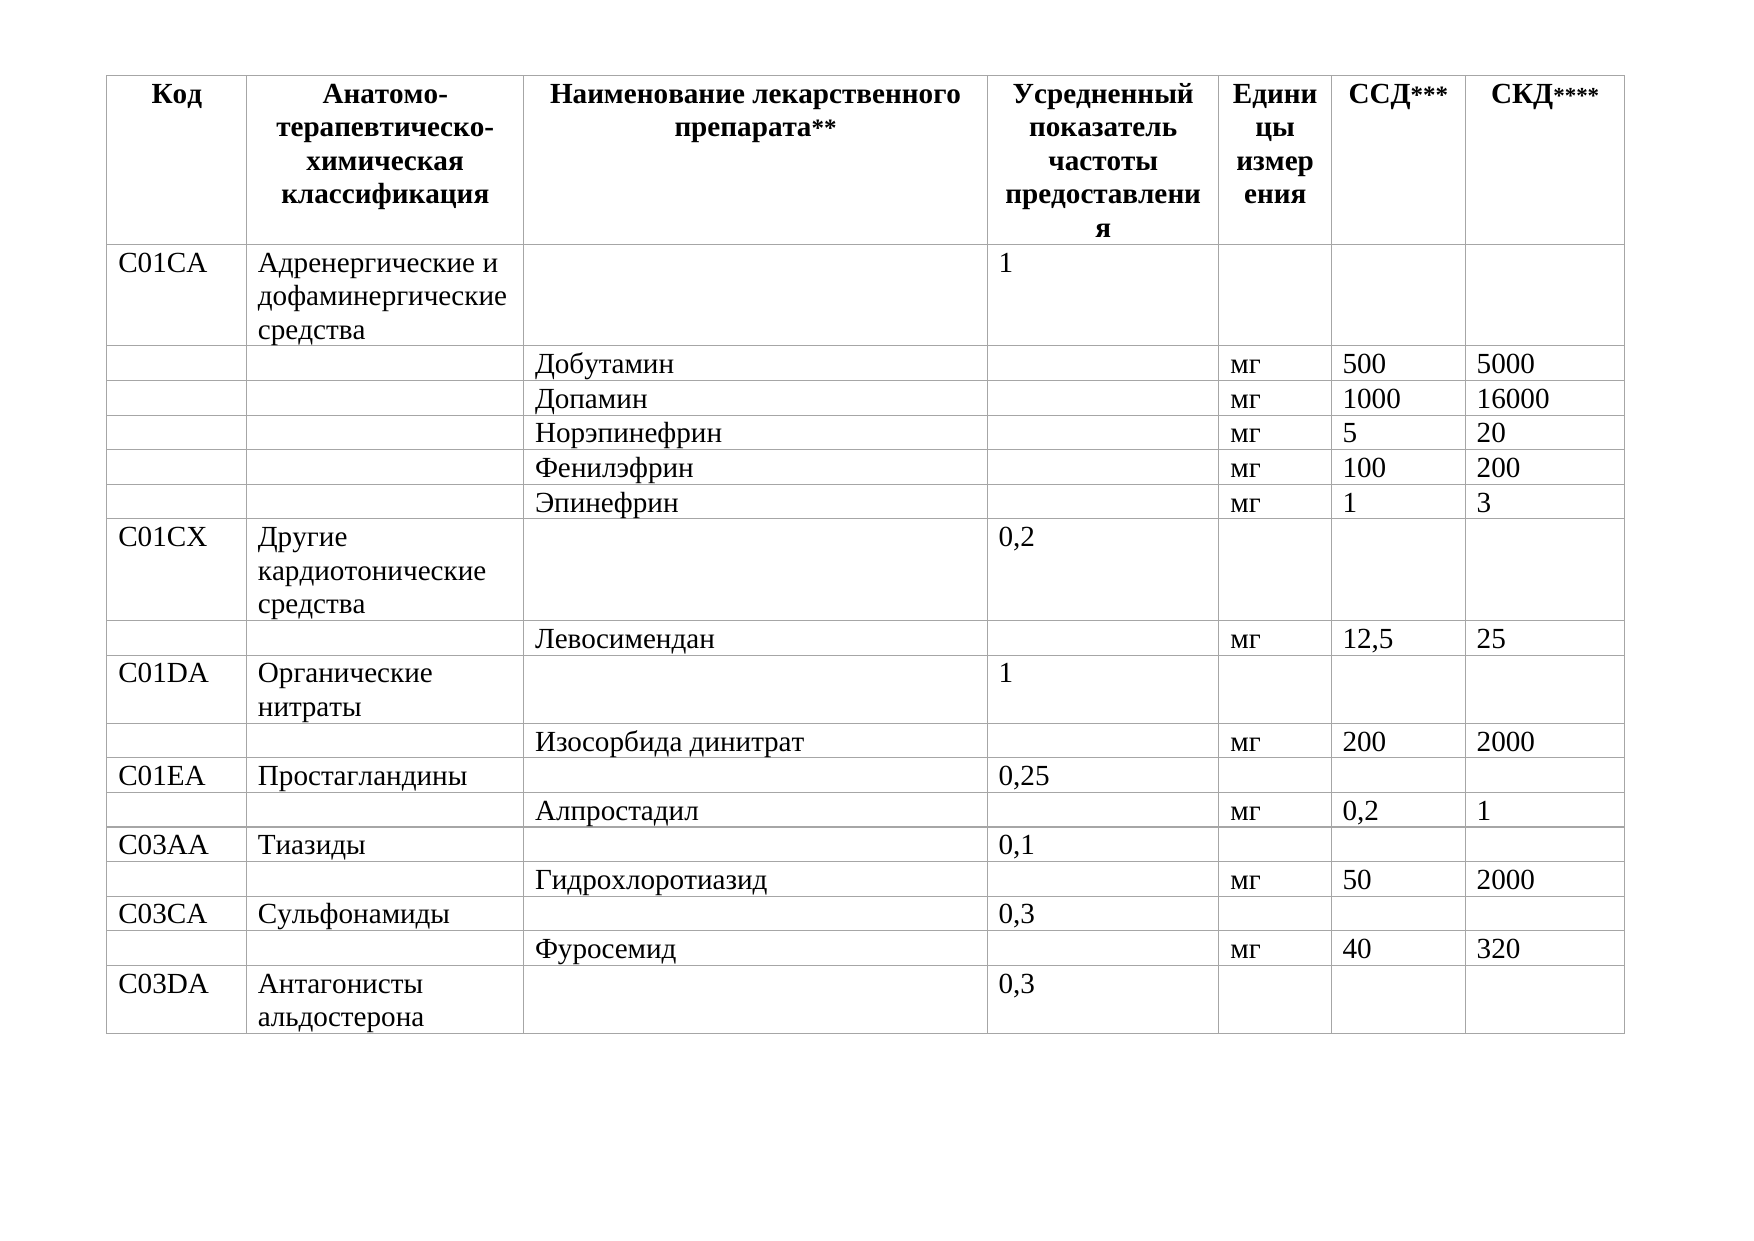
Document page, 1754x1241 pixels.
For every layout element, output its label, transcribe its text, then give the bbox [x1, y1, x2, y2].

table_cell 320 [1466, 931, 1624, 965]
table_cell [107, 793, 246, 826]
table_cell C01CA [107, 245, 246, 345]
table_cell Органические нитраты [247, 656, 523, 723]
table_cell [524, 897, 987, 930]
table_cell 20 [1466, 416, 1624, 449]
table_cell мг [1219, 416, 1331, 449]
table_cell мг [1219, 485, 1331, 518]
table_cell Алпростадил [524, 793, 987, 826]
table_cell [1219, 828, 1331, 861]
table_cell 25 [1466, 621, 1624, 654]
table_cell 0,25 [988, 758, 1218, 792]
table_cell 0,3 [988, 897, 1218, 930]
table_cell 0,1 [988, 828, 1218, 861]
table_header Анатомо-терапевтическо-химическая классификация [247, 76, 523, 244]
table_cell Тиазиды [247, 828, 523, 861]
table_cell [1219, 758, 1331, 792]
table_cell Норэпинефрин [524, 416, 987, 449]
table_cell [107, 621, 246, 654]
table_cell 3 [1466, 485, 1624, 518]
table_header ССД*** [1332, 76, 1465, 244]
table_cell Сульфонамиды [247, 897, 523, 930]
table_cell мг [1219, 724, 1331, 757]
table_cell [524, 828, 987, 861]
table_cell [1332, 245, 1465, 345]
table_cell 1 [1332, 485, 1465, 518]
table_cell [247, 485, 523, 518]
table_cell [988, 485, 1218, 518]
table_cell [1219, 519, 1331, 620]
table_cell [107, 346, 246, 380]
table_cell [524, 758, 987, 792]
table_cell [524, 245, 987, 345]
table_cell [1332, 758, 1465, 792]
table_header Единицы измерения [1219, 76, 1331, 244]
table_cell [1466, 758, 1624, 792]
table_cell [107, 931, 246, 965]
table_cell [107, 381, 246, 414]
table_cell C01DA [107, 656, 246, 723]
table_cell 500 [1332, 346, 1465, 380]
table_cell [988, 621, 1218, 654]
table_cell [107, 724, 246, 757]
table_header Усредненный показатель частоты предоставления [988, 76, 1218, 244]
table_cell [1219, 897, 1331, 930]
table_cell [247, 381, 523, 414]
table_cell [988, 416, 1218, 449]
table_cell 200 [1332, 724, 1465, 757]
table_cell Допамин [524, 381, 987, 414]
table_cell [247, 346, 523, 380]
table_cell 16000 [1466, 381, 1624, 414]
table_cell мг [1219, 931, 1331, 965]
table_cell [1332, 897, 1465, 930]
table_cell [107, 485, 246, 518]
table_cell [988, 862, 1218, 896]
table_cell 1 [988, 245, 1218, 345]
table_cell Антагонисты альдостерона [247, 966, 523, 1033]
table_header Наименование лекарственного препарата** [524, 76, 987, 244]
table_cell 5 [1332, 416, 1465, 449]
table_cell 2000 [1466, 724, 1624, 757]
table_cell 50 [1332, 862, 1465, 896]
table_cell C03DA [107, 966, 246, 1033]
table_cell 40 [1332, 931, 1465, 965]
table_cell 1 [988, 656, 1218, 723]
table_cell 2000 [1466, 862, 1624, 896]
table_cell [1332, 519, 1465, 620]
table_cell мг [1219, 793, 1331, 826]
table_cell [107, 862, 246, 896]
table_cell 0,2 [988, 519, 1218, 620]
table_cell [988, 450, 1218, 484]
table_cell [247, 450, 523, 484]
table_cell 0,3 [988, 966, 1218, 1033]
table_cell Другие кардиотонические средства [247, 519, 523, 620]
table_cell [107, 416, 246, 449]
table_cell 12,5 [1332, 621, 1465, 654]
table_cell Адренергические и дофаминергические средства [247, 245, 523, 345]
table_header СКД**** [1466, 76, 1624, 244]
table_cell Фуросемид [524, 931, 987, 965]
table_header Код [107, 76, 246, 244]
table_cell 5000 [1466, 346, 1624, 380]
table_cell мг [1219, 346, 1331, 380]
table_cell мг [1219, 862, 1331, 896]
table_cell [1332, 656, 1465, 723]
table_cell [524, 656, 987, 723]
table_cell мг [1219, 621, 1331, 654]
table_cell [1466, 656, 1624, 723]
table_cell C03AA [107, 828, 246, 861]
table_cell [247, 416, 523, 449]
table_cell Простагландины [247, 758, 523, 792]
table_cell [247, 621, 523, 654]
table_cell [1466, 897, 1624, 930]
table_cell [247, 862, 523, 896]
table_cell 1 [1466, 793, 1624, 826]
table_cell 0,2 [1332, 793, 1465, 826]
table_cell 1000 [1332, 381, 1465, 414]
table_cell 200 [1466, 450, 1624, 484]
table_cell [247, 793, 523, 826]
table_cell C01EA [107, 758, 246, 792]
table_cell [988, 381, 1218, 414]
table_cell C03CA [107, 897, 246, 930]
table_cell Изосорбида динитрат [524, 724, 987, 757]
table_cell [1332, 966, 1465, 1033]
table_cell Гидрохлоротиазид [524, 862, 987, 896]
table_cell 100 [1332, 450, 1465, 484]
table_cell [1466, 828, 1624, 861]
table_cell Фенилэфрин [524, 450, 987, 484]
table_cell [988, 346, 1218, 380]
table_cell мг [1219, 381, 1331, 414]
table_cell мг [1219, 450, 1331, 484]
table_cell Левосимендан [524, 621, 987, 654]
table_cell [1466, 966, 1624, 1033]
table_cell [1219, 966, 1331, 1033]
table_cell Эпинефрин [524, 485, 987, 518]
table_cell [988, 724, 1218, 757]
table_cell [1219, 245, 1331, 345]
table_cell C01CX [107, 519, 246, 620]
table_cell [1219, 656, 1331, 723]
table_cell [1466, 245, 1624, 345]
table_cell [107, 450, 246, 484]
table_cell [988, 931, 1218, 965]
table_cell [524, 519, 987, 620]
table_cell [988, 793, 1218, 826]
table_cell [524, 966, 987, 1033]
table_cell [1466, 519, 1624, 620]
table_cell [247, 724, 523, 757]
table_cell [1332, 828, 1465, 861]
table_cell [247, 931, 523, 965]
table_cell Добутамин [524, 346, 987, 380]
